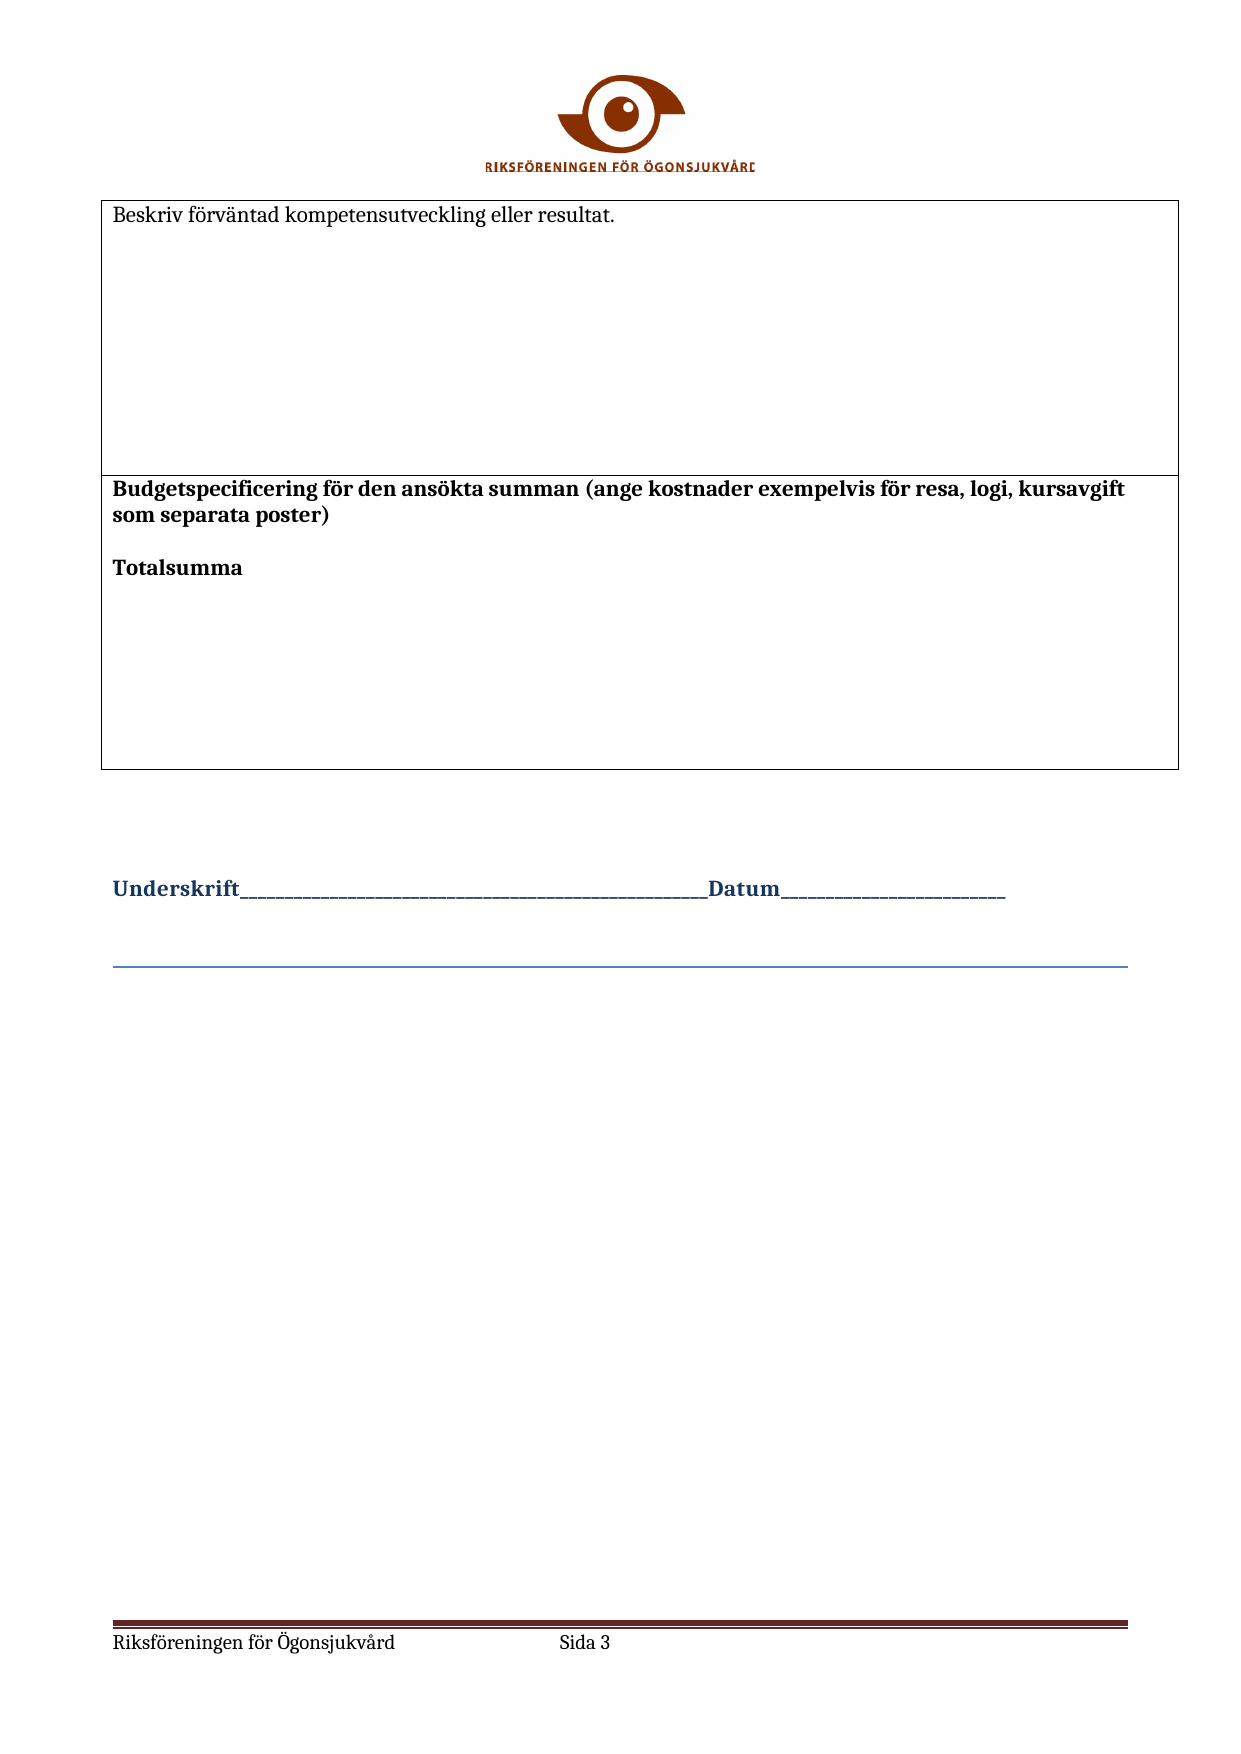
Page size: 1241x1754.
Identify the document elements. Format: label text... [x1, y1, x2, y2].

title Underskrift____________________________________________________Datum_________________________ [112, 876, 1128, 968]
table_cell Budgetspecificering för den ansökta summan (ange kostnader exempelvis för resa, logi, kursavgift som separata poster) Totalsumma [102, 476, 1178, 769]
table_cell Beskriv förväntad kompetensutveckling eller resultat. [102, 201, 1178, 475]
